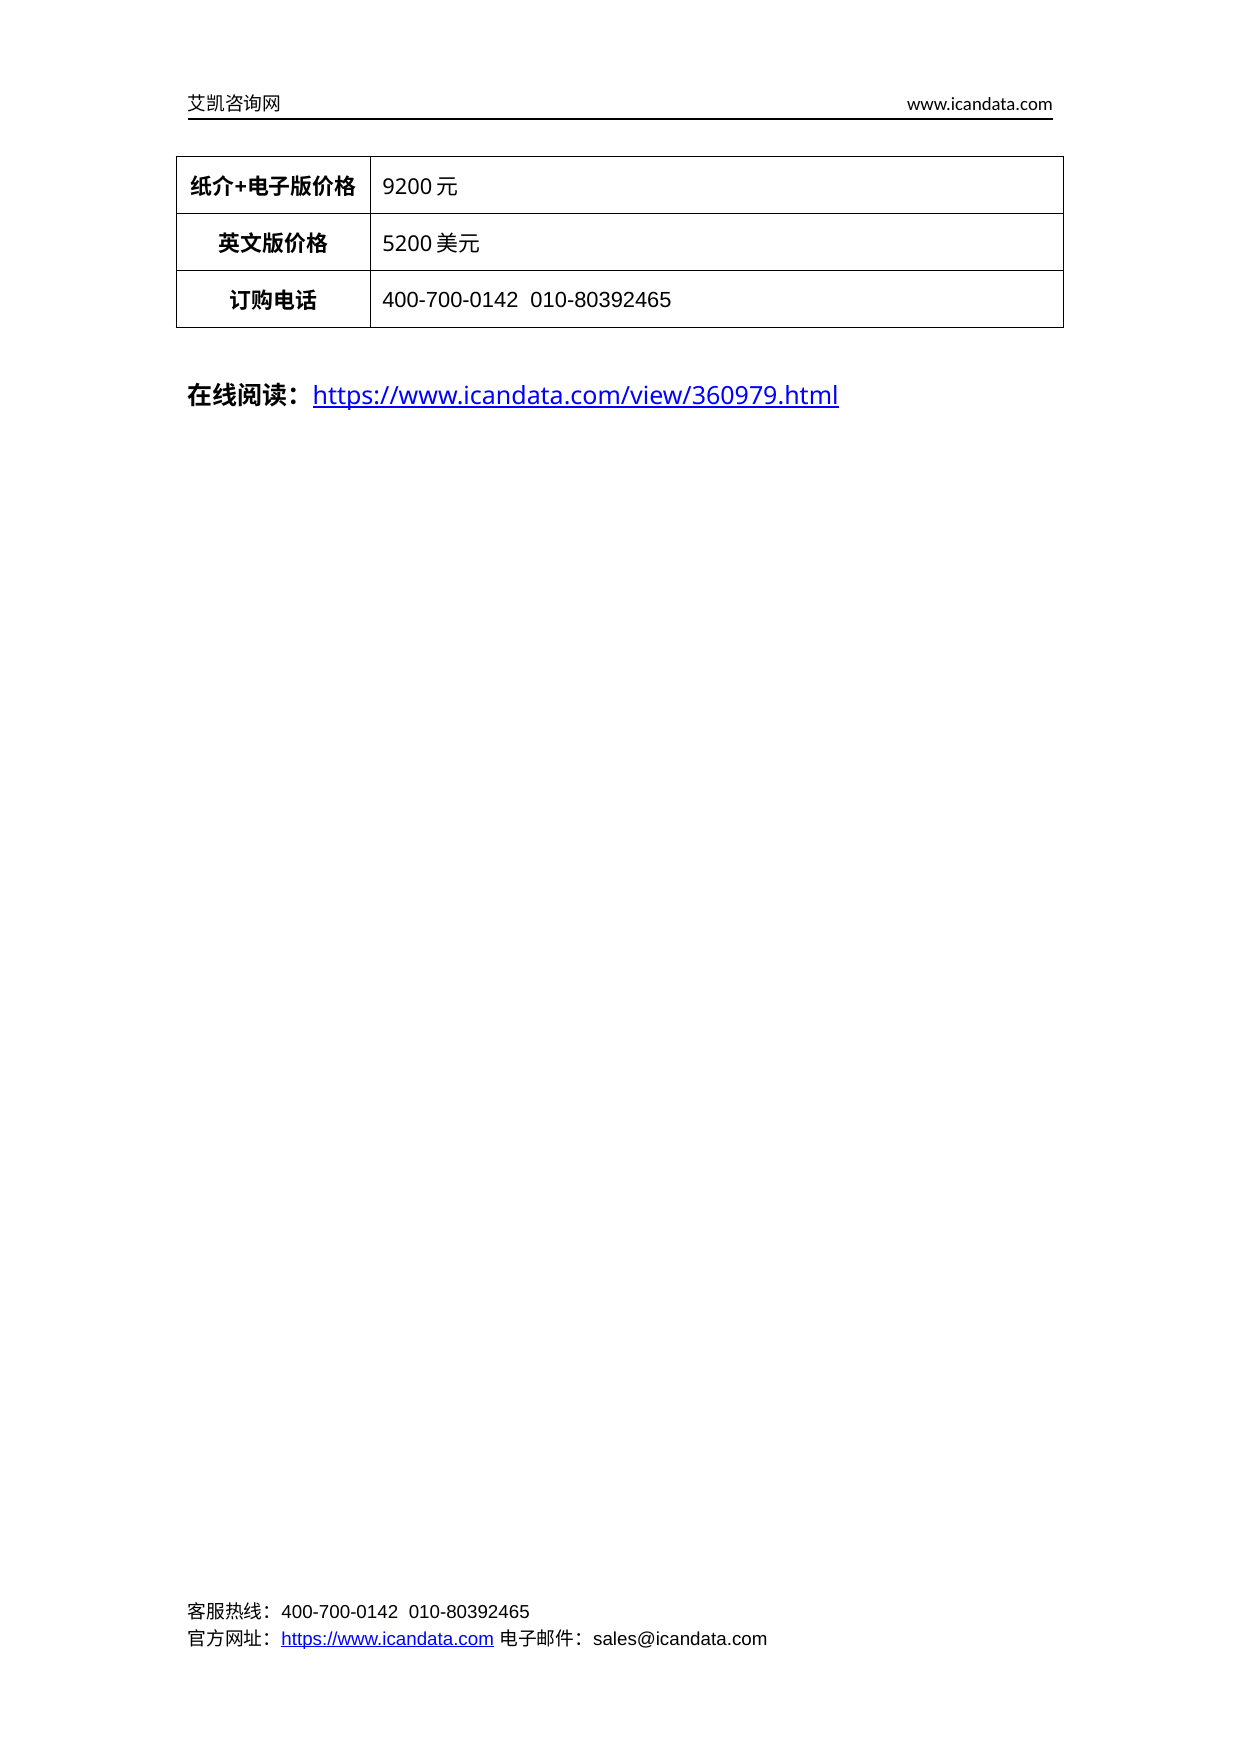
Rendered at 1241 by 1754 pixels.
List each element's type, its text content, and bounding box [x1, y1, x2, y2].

text 在线阅读：https://www.icandata.com/view/360979.html [187, 361, 1053, 426]
table_cell 纸介+电子版价格 [177, 157, 370, 213]
table_cell 400-700-0142 010-80392465 [371, 271, 1063, 327]
table_cell 订购电话 [177, 271, 370, 327]
table_cell 5200美元 [371, 214, 1063, 270]
table_cell 9200元 [371, 157, 1063, 213]
table_cell 英文版价格 [177, 214, 370, 270]
